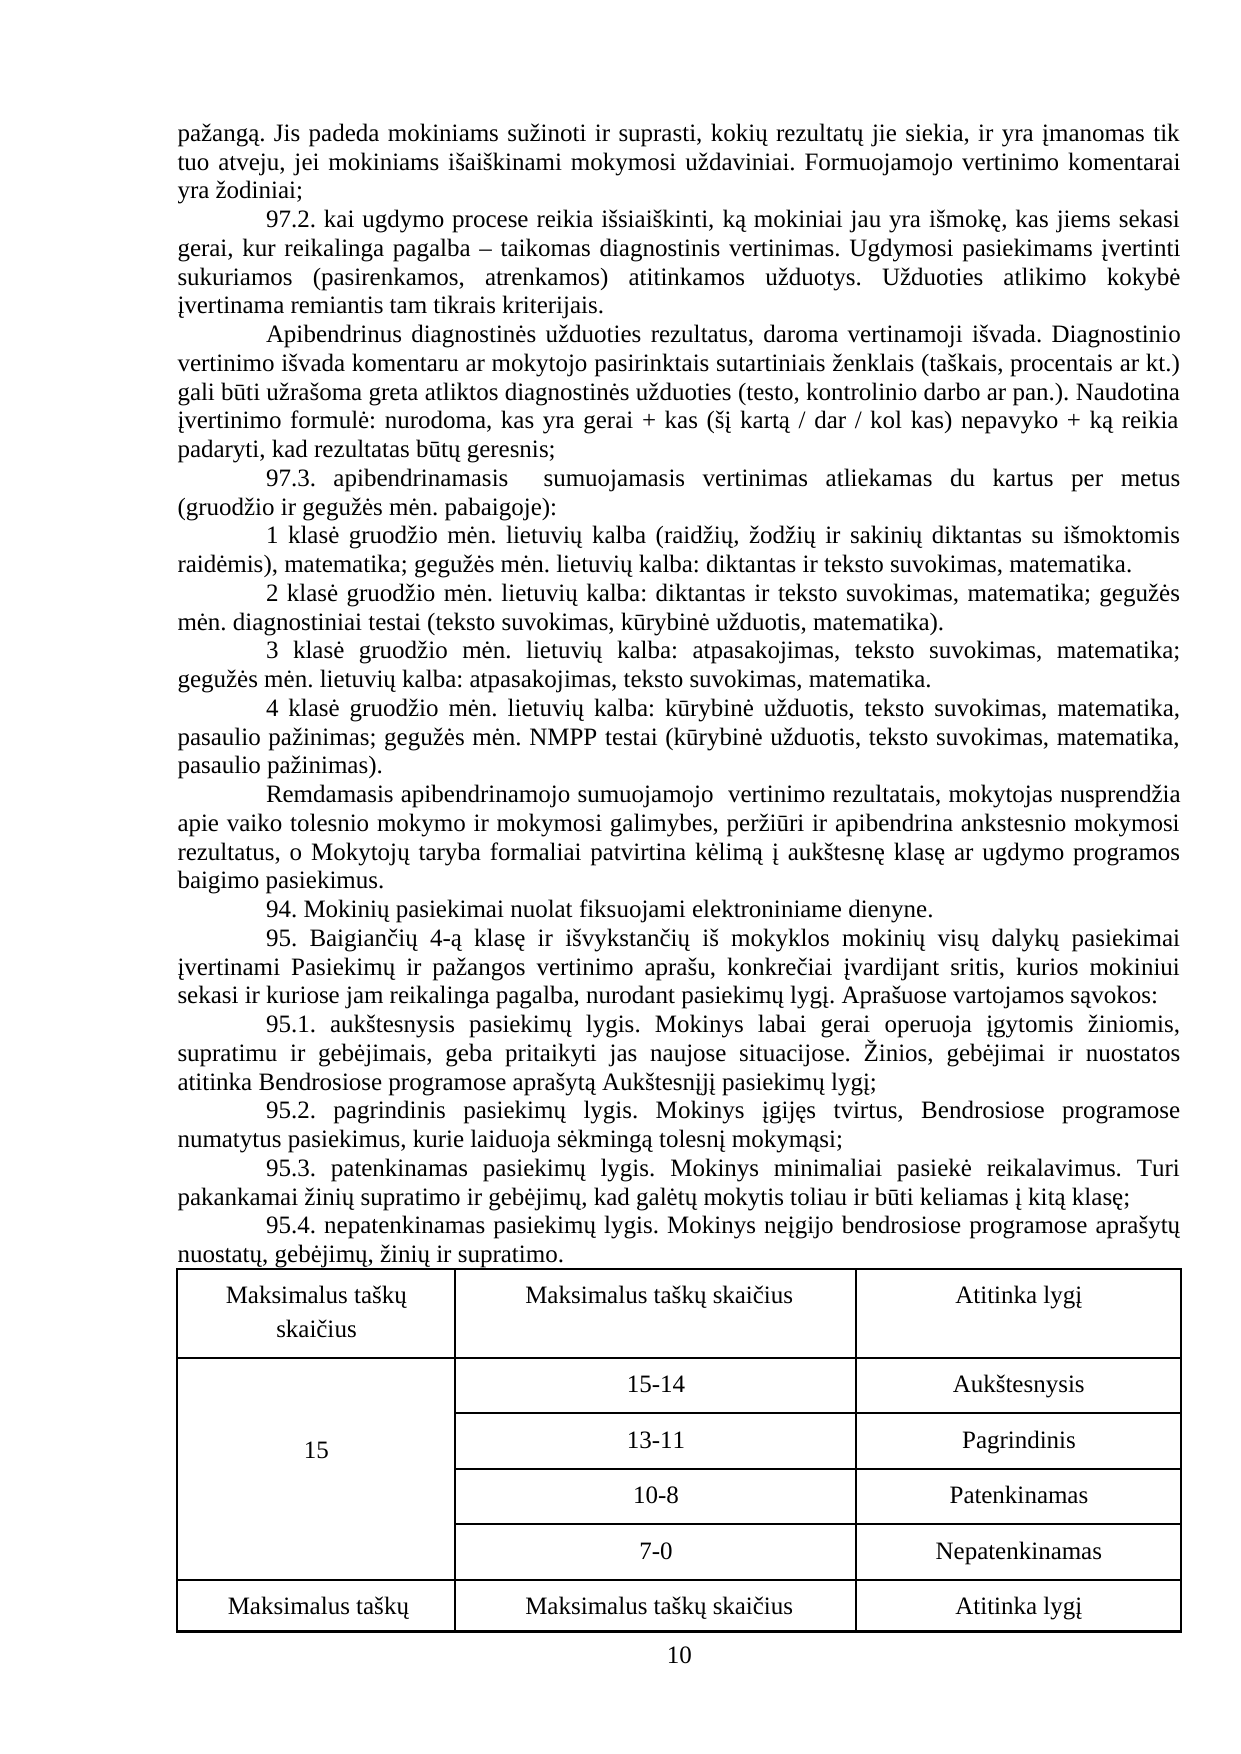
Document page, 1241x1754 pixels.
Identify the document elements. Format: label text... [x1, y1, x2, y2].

text 97.2. kai ugdymo procese reikia išsiaiškinti, ką mokiniai jau yra išmokę, kas jiems sekasi gerai, kur reikalinga pagalba – taikomas diagnostinis vertinimas. Ugdymosi pasiekimams įvertinti sukuriamos (pasirenkamos, atrenkamos) atitinkamos užduotys. Užduoties atlikimo kokybė įvertinama remiantis tam tikrais kriterijais. [177, 204, 1181, 319]
text 95. Baigiančių 4-ą klasę ir išvykstančių iš mokyklos mokinių visų dalykų pasiekimai įvertinami Pasiekimų ir pažangos vertinimo aprašu, konkrečiai įvardijant sritis, kurios mokiniui sekasi ir kuriose jam reikalinga pagalba, nurodant pasiekimų lygį. Aprašuose vartojamos sąvokos: [177, 923, 1181, 1009]
table_cell 7-0 [456, 1525, 855, 1579]
text 3 klasė gruodžio mėn. lietuvių kalba: atpasakojimas, teksto suvokimas, matematika; gegužės mėn. lietuvių kalba: atpasakojimas, teksto suvokimas, matematika. [177, 636, 1181, 693]
text Remdamasis apibendrinamojo sumuojamojo vertinimo rezultatais, mokytojas nusprendžia apie vaiko tolesnio mokymo ir mokymosi galimybes, peržiūri ir apibendrina ankstesnio mokymosi rezultatus, o Mokytojų taryba formaliai patvirtina kėlimą į aukštesnę klasę ar ugdymo programos baigimo pasiekimus. [177, 779, 1181, 894]
text 2 klasė gruodžio mėn. lietuvių kalba: diktantas ir teksto suvokimas, matematika; gegužės mėn. diagnostiniai testai (teksto suvokimas, kūrybinė užduotis, matematika). [177, 578, 1181, 636]
table_cell Aukštesnysis [857, 1359, 1180, 1412]
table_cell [178, 1581, 454, 1630]
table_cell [456, 1581, 855, 1630]
text 4 klasė gruodžio mėn. lietuvių kalba: kūrybinė užduotis, teksto suvokimas, matematika, pasaulio pažinimas; gegužės mėn. NMPP testai (kūrybinė užduotis, teksto suvokimas, matematika, pasaulio pažinimas). [177, 693, 1181, 779]
text 97.3. apibendrinamasis sumuojamasis vertinimas atliekamas du kartus per metus (gruodžio ir gegužės mėn. pabaigoje): [177, 463, 1181, 521]
text Apibendrinus diagnostinės užduoties rezultatus, daroma vertinamoji išvada. Diagnostinio vertinimo išvada komentaru ar mokytojo pasirinktais sutartiniais ženklais (taškais, procentais ar kt.) gali būti užrašoma greta atliktos diagnostinės užduoties (testo, kontrolinio darbo ar pan.). Naudotina įvertinimo formulė: nurodoma, kas yra gerai + kas (šį kartą / dar / kol kas) nepavyko + ką reikia padaryti, kad rezultatas būtų geresnis; [177, 319, 1181, 463]
text 94. Mokinių pasiekimai nuolat fiksuojami elektroniniame dienyne. [177, 894, 1181, 923]
text 95.2. pagrindinis pasiekimų lygis. Mokinys įgijęs tvirtus, Bendrosiose programose numatytus pasiekimus, kurie laiduoja sėkmingą tolesnį mokymąsi; [177, 1096, 1181, 1153]
table_cell Pagrindinis [857, 1414, 1180, 1468]
table_cell 13-11 [456, 1414, 855, 1468]
text 95.3. patenkinamas pasiekimų lygis. Mokinys minimaliai pasiekė reikalavimus. Turi pakankamai žinių supratimo ir gebėjimų, kad galėtų mokytis toliau ir būti keliamas į kitą klasę; [177, 1153, 1181, 1211]
table_cell 15 [178, 1359, 454, 1579]
text 95.1. aukštesnysis pasiekimų lygis. Mokinys labai gerai operuoja įgytomis žiniomis, supratimu ir gebėjimais, geba pritaikyti jas naujose situacijose. Žinios, gebėjimai ir nuostatos atitinka Bendrosiose programose aprašytą Aukštesnįjį pasiekimų lygį; [177, 1009, 1181, 1096]
table_header Atitinka lygį [857, 1270, 1180, 1357]
table_header Maksimalus taškų skaičius [178, 1270, 454, 1357]
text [177, 118, 1181, 204]
table_header Maksimalus taškų skaičius [456, 1270, 855, 1357]
table_cell 15-14 [456, 1359, 855, 1412]
table_cell Nepatenkinamas [857, 1525, 1180, 1579]
table_cell Atitinka lygį [857, 1581, 1180, 1630]
text 95.4. nepatenkinamas pasiekimų lygis. Mokinys neįgijo bendrosiose programose aprašytų nuostatų, gebėjimų, žinių ir supratimo. [177, 1211, 1181, 1268]
text 1 klasė gruodžio mėn. lietuvių kalba (raidžių, žodžių ir sakinių diktantas su išmoktomis raidėmis), matematika; gegužės mėn. lietuvių kalba: diktantas ir teksto suvokimas, matematika. [177, 521, 1181, 578]
table_cell Patenkinamas [857, 1470, 1180, 1523]
table_cell 10-8 [456, 1470, 855, 1523]
